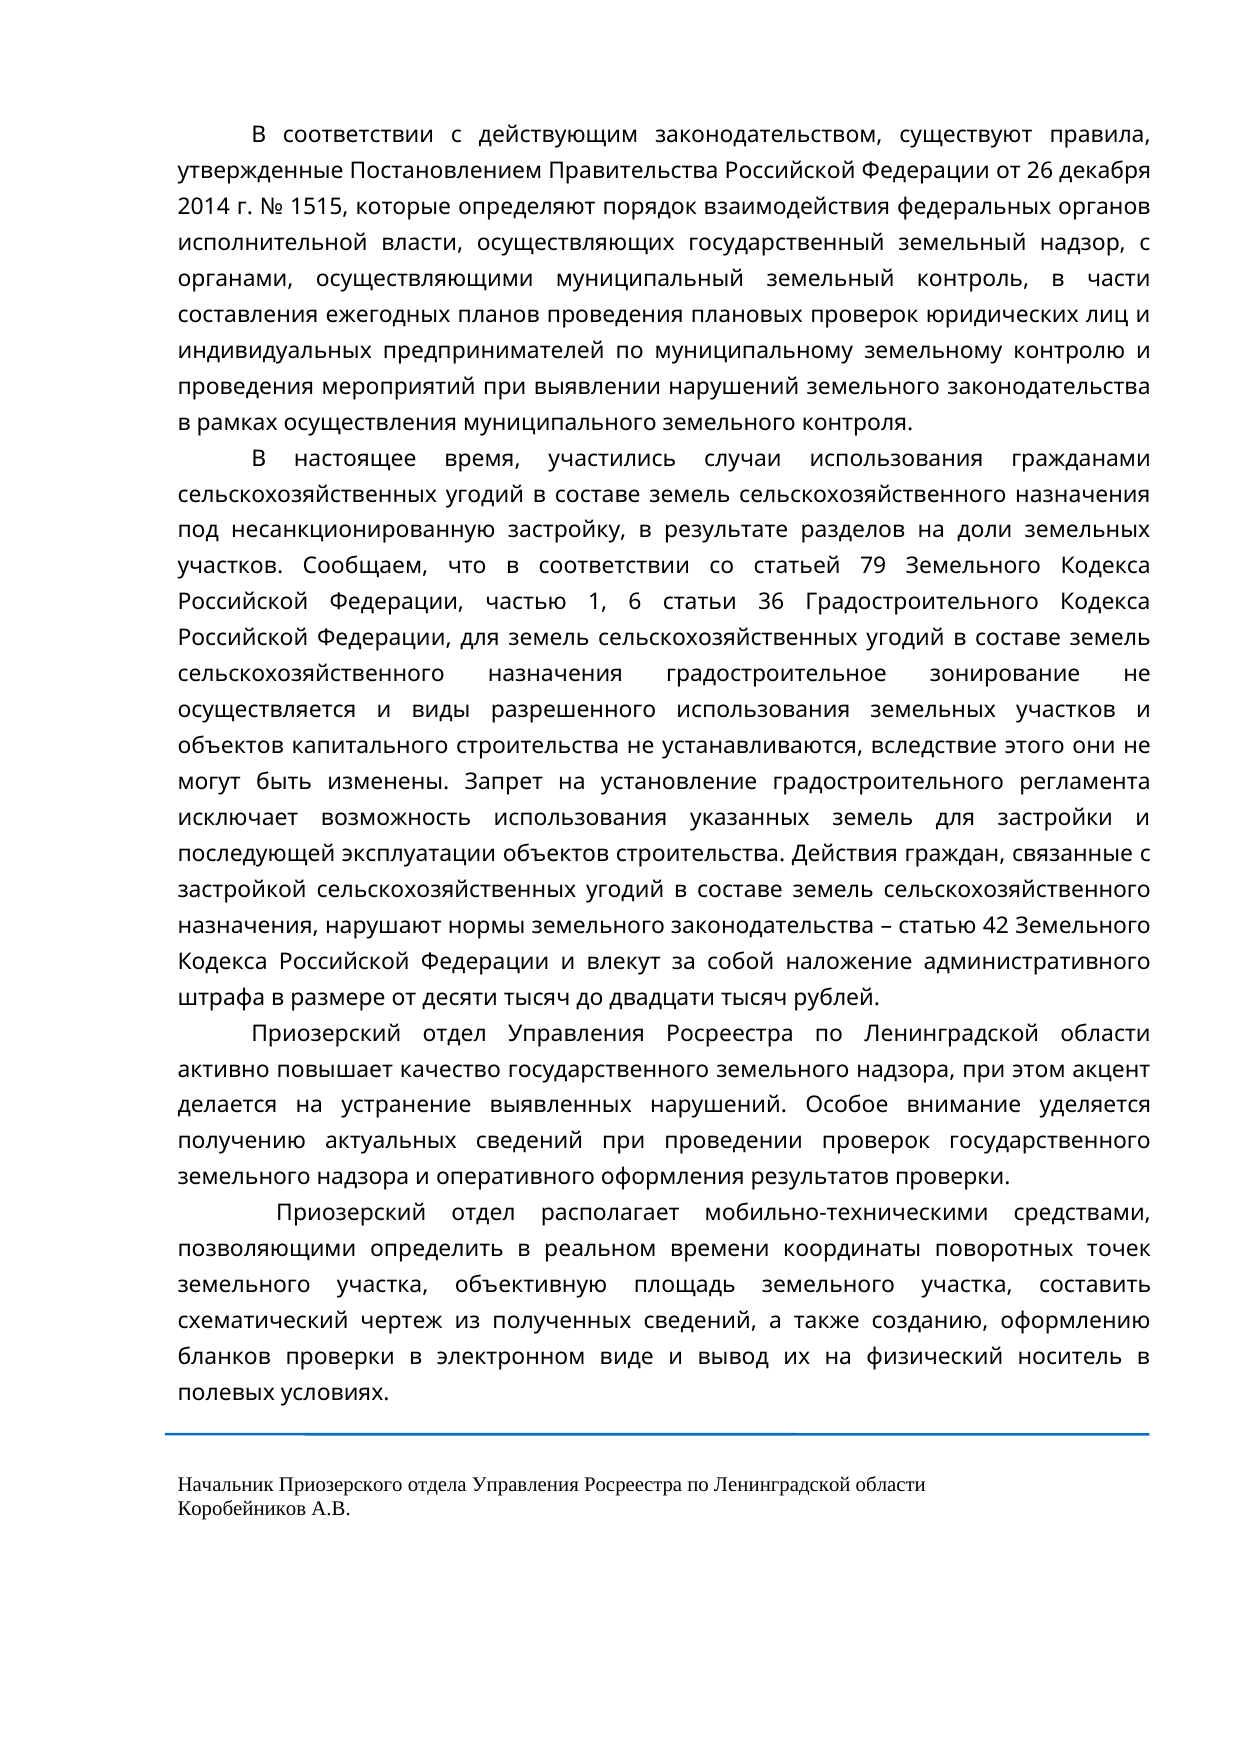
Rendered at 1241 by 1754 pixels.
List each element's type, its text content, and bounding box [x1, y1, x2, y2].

text Коробейников А.В. [177, 1496, 1152, 1520]
text Приозерский отдел располагает мобильно-техническими средствами, позволяющими определить в реальном времени координаты поворотных точек земельного участка, объективную площадь земельного участка, составить схематический чертеж из полученных сведений, а также созданию, оформлению бланков проверки в электронном виде и вывод их на физический носитель в полевых условиях. [177, 1196, 1152, 1407]
text В настоящее время, участились случаи использования гражданами сельскохозяйственных угодий в составе земель сельскохозяйственного назначения под несанкционированную застройку, в результате разделов на доли земельных участков. Сообщаем, что в соответствии со статьей 79 Земельного Кодекса Российской Федерации, частью 1, 6 статьи 36 Градостроительного Кодекса Российской Федерации, для земель сельскохозяйственных угодий в составе земель сельскохозяйственного назначения градостроительное зонирование не осуществляется и виды разрешенного использования земельных участков и объектов капитального строительства не устанавливаются, вследствие этого они не могут быть изменены. Запрет на установление градостроительного регламента исключает возможность использования указанных земель для застройки и последующей эксплуатации объектов строительства. Действия граждан, связанные с застройкой сельскохозяйственных угодий в составе земель сельскохозяйственного назначения, нарушают нормы земельного законодательства – статью 42 Земельного Кодекса Российской Федерации и влекут за собой наложение административного штрафа в размере от десяти тысяч до двадцати тысяч рублей. [177, 442, 1152, 1012]
text В соответствии с действующим законодательством, существуют правила, утвержденные Постановлением Правительства Российской Федерации от 26 декабря . № 1515, которые определяют порядок взаимодействия федеральных органов исполнительной власти, осуществляющих государственный земельный надзор, с органами, осуществляющими муниципальный земельный контроль, в части составления ежегодных планов проведения плановых проверок юридических лиц и индивидуальных предпринимателей по муниципальному земельному контролю и проведения мероприятий при выявлении нарушений земельного законодательства в рамках осуществления муниципального земельного контроля. [177, 118, 1152, 437]
text Приозерский отдел Управления Росреестра по Ленинградской области активно повышает качество государственного земельного надзора, при этом акцент делается на устранение выявленных нарушений. Особое внимание уделяется получению актуальных сведений при проведении проверок государственного земельного надзора и оперативного оформления результатов проверки. [177, 1017, 1152, 1192]
text Начальник Приозерского отдела Управления Росреестра по Ленинградской области [177, 1472, 1152, 1496]
